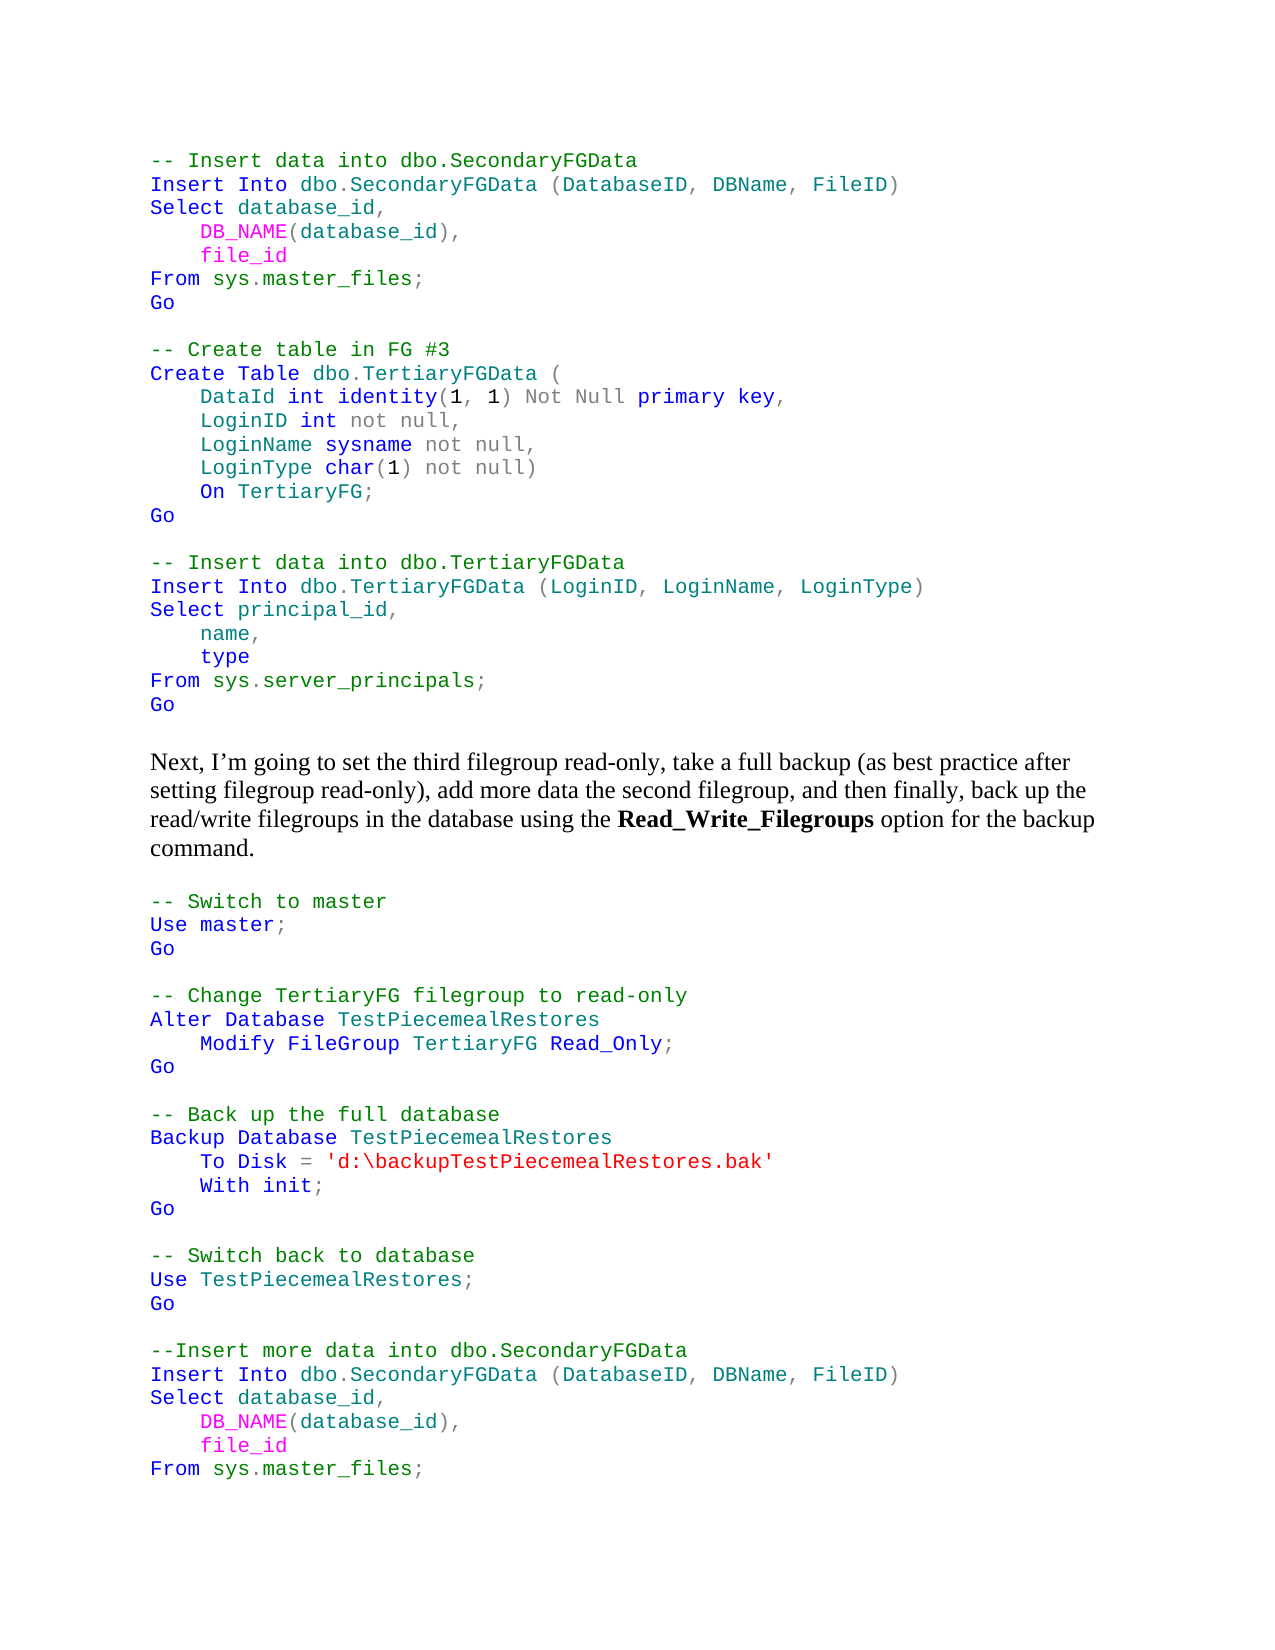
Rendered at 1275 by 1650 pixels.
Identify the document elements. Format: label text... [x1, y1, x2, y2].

text Go [150, 1056, 1125, 1080]
text -- Switch to master [150, 891, 1125, 914]
text Insert Into dbo.SecondaryFGData (DatabaseID, DBName, FileID) [150, 174, 1125, 197]
text On TertiaryFG; [150, 481, 1125, 505]
text Select database_id, [150, 1387, 1125, 1411]
text From sys.server_principals; [150, 670, 1125, 694]
text Alter Database TestPiecemealRestores [150, 1009, 1125, 1033]
text DB_NAME(database_id), [150, 1411, 1125, 1435]
text Go [150, 1293, 1125, 1316]
text -- Change TertiaryFG filegroup to read-only [150, 985, 1125, 1009]
text Go [150, 505, 1125, 528]
text -- Back up the full database [150, 1104, 1125, 1127]
text Go [150, 938, 1125, 962]
text Modify FileGroup TertiaryFG Read_Only; [150, 1033, 1125, 1056]
text Go [150, 694, 1125, 717]
text Select database_id, [150, 197, 1125, 221]
text LoginName sysname not null, [150, 434, 1125, 457]
text Use master; [150, 914, 1125, 938]
text --Insert more data into dbo.SecondaryFGData [150, 1340, 1125, 1364]
text DataId int identity(1, 1) Not Null primary key, [150, 386, 1125, 410]
text Use TestPiecemealRestores; [150, 1269, 1125, 1293]
text Create Table dbo.TertiaryFGData ( [150, 363, 1125, 386]
text Go [150, 292, 1125, 316]
text name, [150, 623, 1125, 647]
text file_id [150, 1435, 1125, 1458]
text Go [150, 1198, 1125, 1222]
text type [150, 647, 1125, 670]
text LoginType char(1) not null) [150, 457, 1125, 481]
text Select principal_id, [150, 599, 1125, 623]
text LoginID int not null, [150, 410, 1125, 434]
text -- Create table in FG #3 [150, 339, 1125, 363]
text Backup Database TestPiecemealRestores [150, 1127, 1125, 1151]
text Insert Into dbo.TertiaryFGData (LoginID, LoginName, LoginType) [150, 576, 1125, 599]
text From sys.master_files; [150, 268, 1125, 292]
text Next, I’m going to set the third filegroup read-only, take a full backup (as best practice after setting filegroup read-only), add more data the second filegroup, and then finally, back up the read/write filegroups in the database using the Read_Write_Filegroups option for the backup command. [150, 747, 1125, 862]
text -- Switch back to database [150, 1246, 1125, 1269]
text -- Insert data into dbo.TertiaryFGData [150, 552, 1125, 576]
text -- Insert data into dbo.SecondaryFGData [150, 150, 1125, 174]
text DB_NAME(database_id), [150, 221, 1125, 244]
text Insert Into dbo.SecondaryFGData (DatabaseID, DBName, FileID) [150, 1364, 1125, 1387]
text From sys.master_files; [150, 1458, 1125, 1482]
text To Disk = 'd:\backupTestPiecemealRestores.bak' [150, 1151, 1125, 1174]
text With init; [150, 1174, 1125, 1198]
text file_id [150, 244, 1125, 268]
